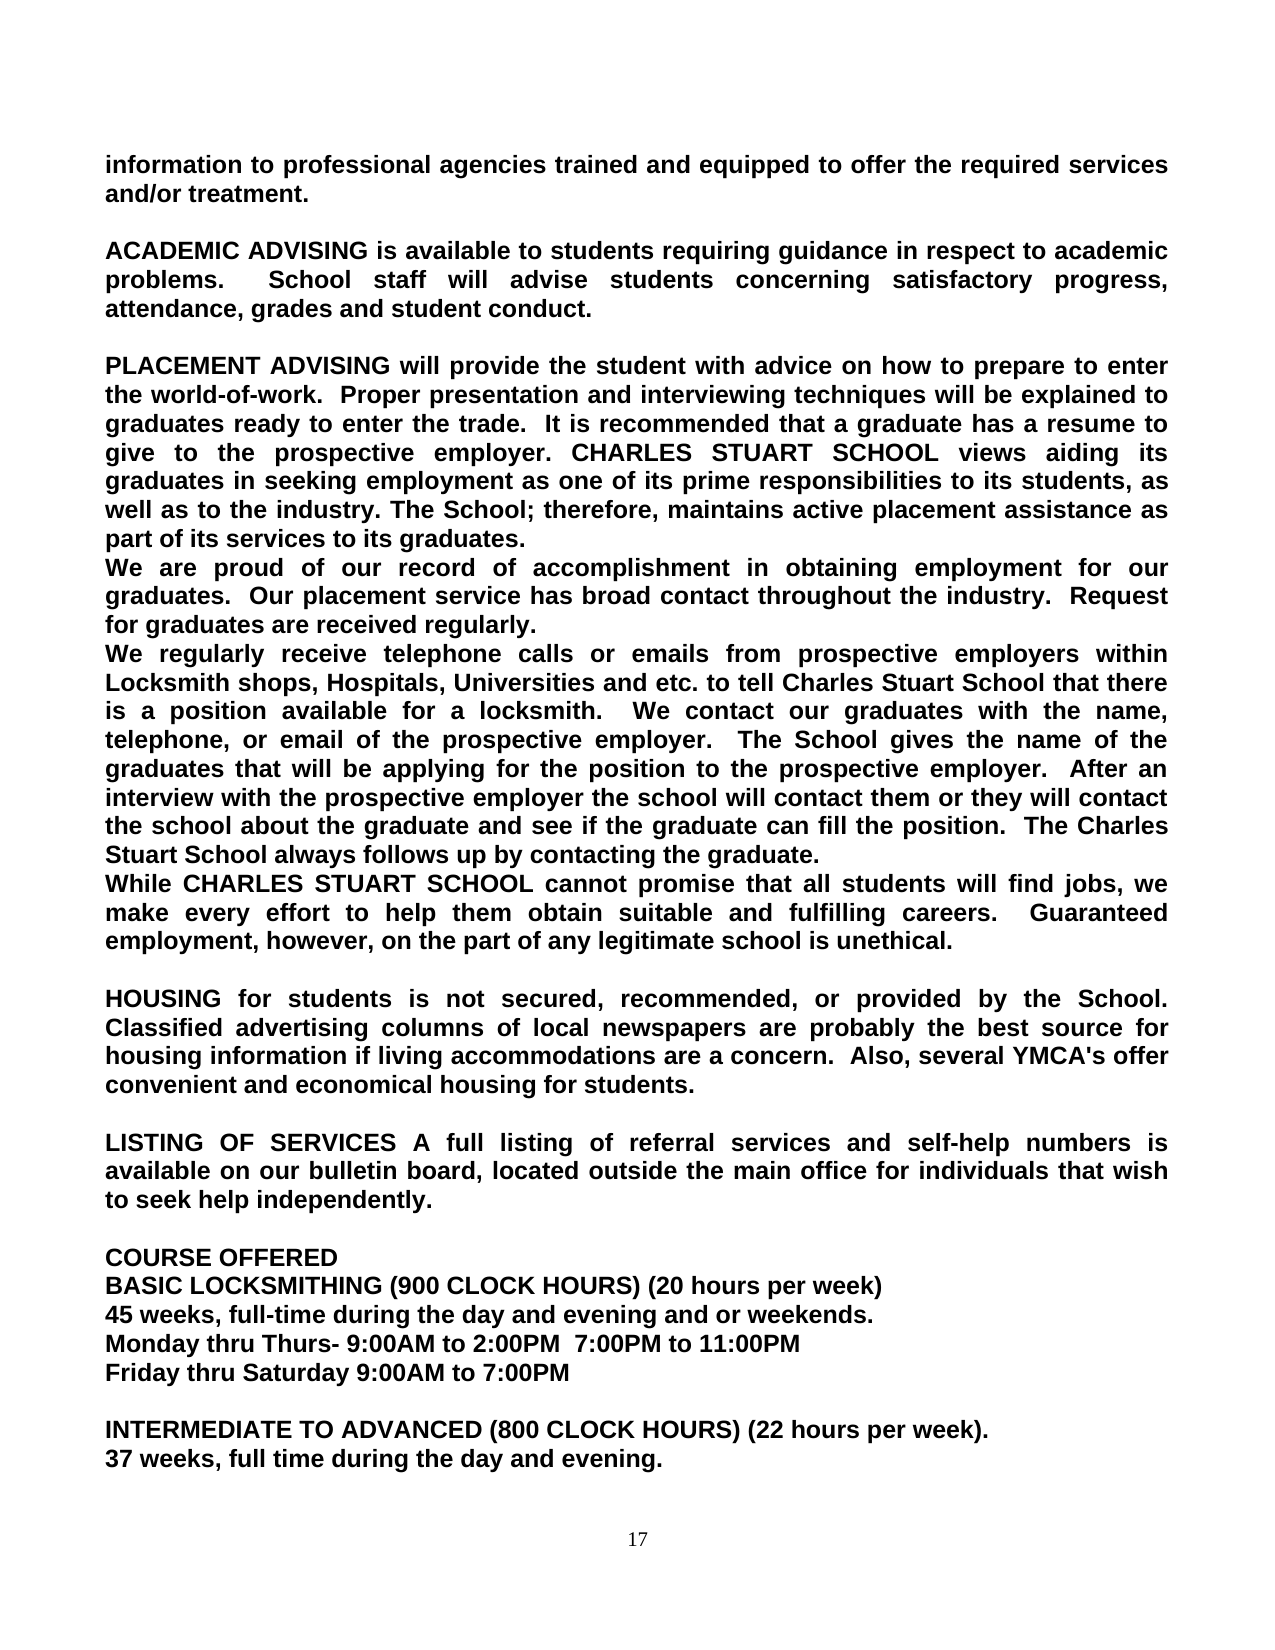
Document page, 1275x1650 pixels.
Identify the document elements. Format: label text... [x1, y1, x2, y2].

text We are proud of our record of accomplishment in obtaining employment for our graduates. Our placement service has broad contact throughout the industry. Request for graduates are received regularly. [105, 552, 1170, 639]
text HOUSING for students is not secured, recommended, or provided by the School. Classified advertising columns of local newspapers are probably the best source for housing information if living accommodations are a concern. Also, several YMCA's offer convenient and economical housing for students. [105, 984, 1170, 1099]
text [105, 150, 1170, 207]
text While cannot promise that all students will find jobs, we make every effort to help them obtain suitable and fulfilling careers. Guaranteed employment, however, on the part of any legitimate school is unethical. [105, 869, 1170, 955]
text We regularly receive telephone calls or emails from prospective employers within Locksmith shops, Hospitals, Universities and etc. to tell that there is a position available for a locksmith. We contact our graduates with the name, telephone, or email of the prospective employer. The School gives the name of the graduates that will be applying for the position to the prospective employer. After an interview with the prospective employer the school will contact them or they will contact the school about the graduate and see if the graduate can fill the position. The always follows up by contacting the graduate. [105, 639, 1170, 869]
text LISTING OF SERVICES A full listing of referral services and self-help numbers is available on our bulletin board, located outside the main office for individuals that wish to seek help independently. [105, 1127, 1170, 1214]
text COURSE OFFERED [105, 1242, 1170, 1271]
text 45 weeks, full-time during the day and evening and or weekends. [105, 1300, 1170, 1329]
text ACADEMIC ADVISING is available to students requiring guidance in respect to academic problems. School staff will advise students concerning satisfactory progress, attendance, grades and student conduct. [105, 236, 1170, 322]
text Friday thru Saturday 9:00AM to 7:00PM [105, 1357, 1170, 1386]
text INTERMEDIATE TO ADVANCED (800 CLOCK HOURS) (22 hours per week). [105, 1415, 1170, 1444]
text 37 weeks, full time during the day and evening. [105, 1444, 1170, 1472]
text BASIC LOCKSMITHING (900 CLOCK HOURS) (20 hours per week) [105, 1271, 1170, 1300]
text Monday thru Thurs- 9:00AM to 2:00PM 7:00PM to 11:00PM [105, 1329, 1170, 1357]
text PLACEMENT ADVISING will provide the student with advice on how to prepare to enter the world-of-work. Proper presentation and interviewing techniques will be explained to graduates ready to enter the trade. It is recommended that a graduate has a resume to give to the prospective employer. CHARLES STUART SCHOOL views aiding its graduates in seeking employment as one of its prime responsibilities to its students, as well as to the industry. The School; therefore, maintains active placement assistance as part of its services to its graduates. [105, 351, 1170, 552]
